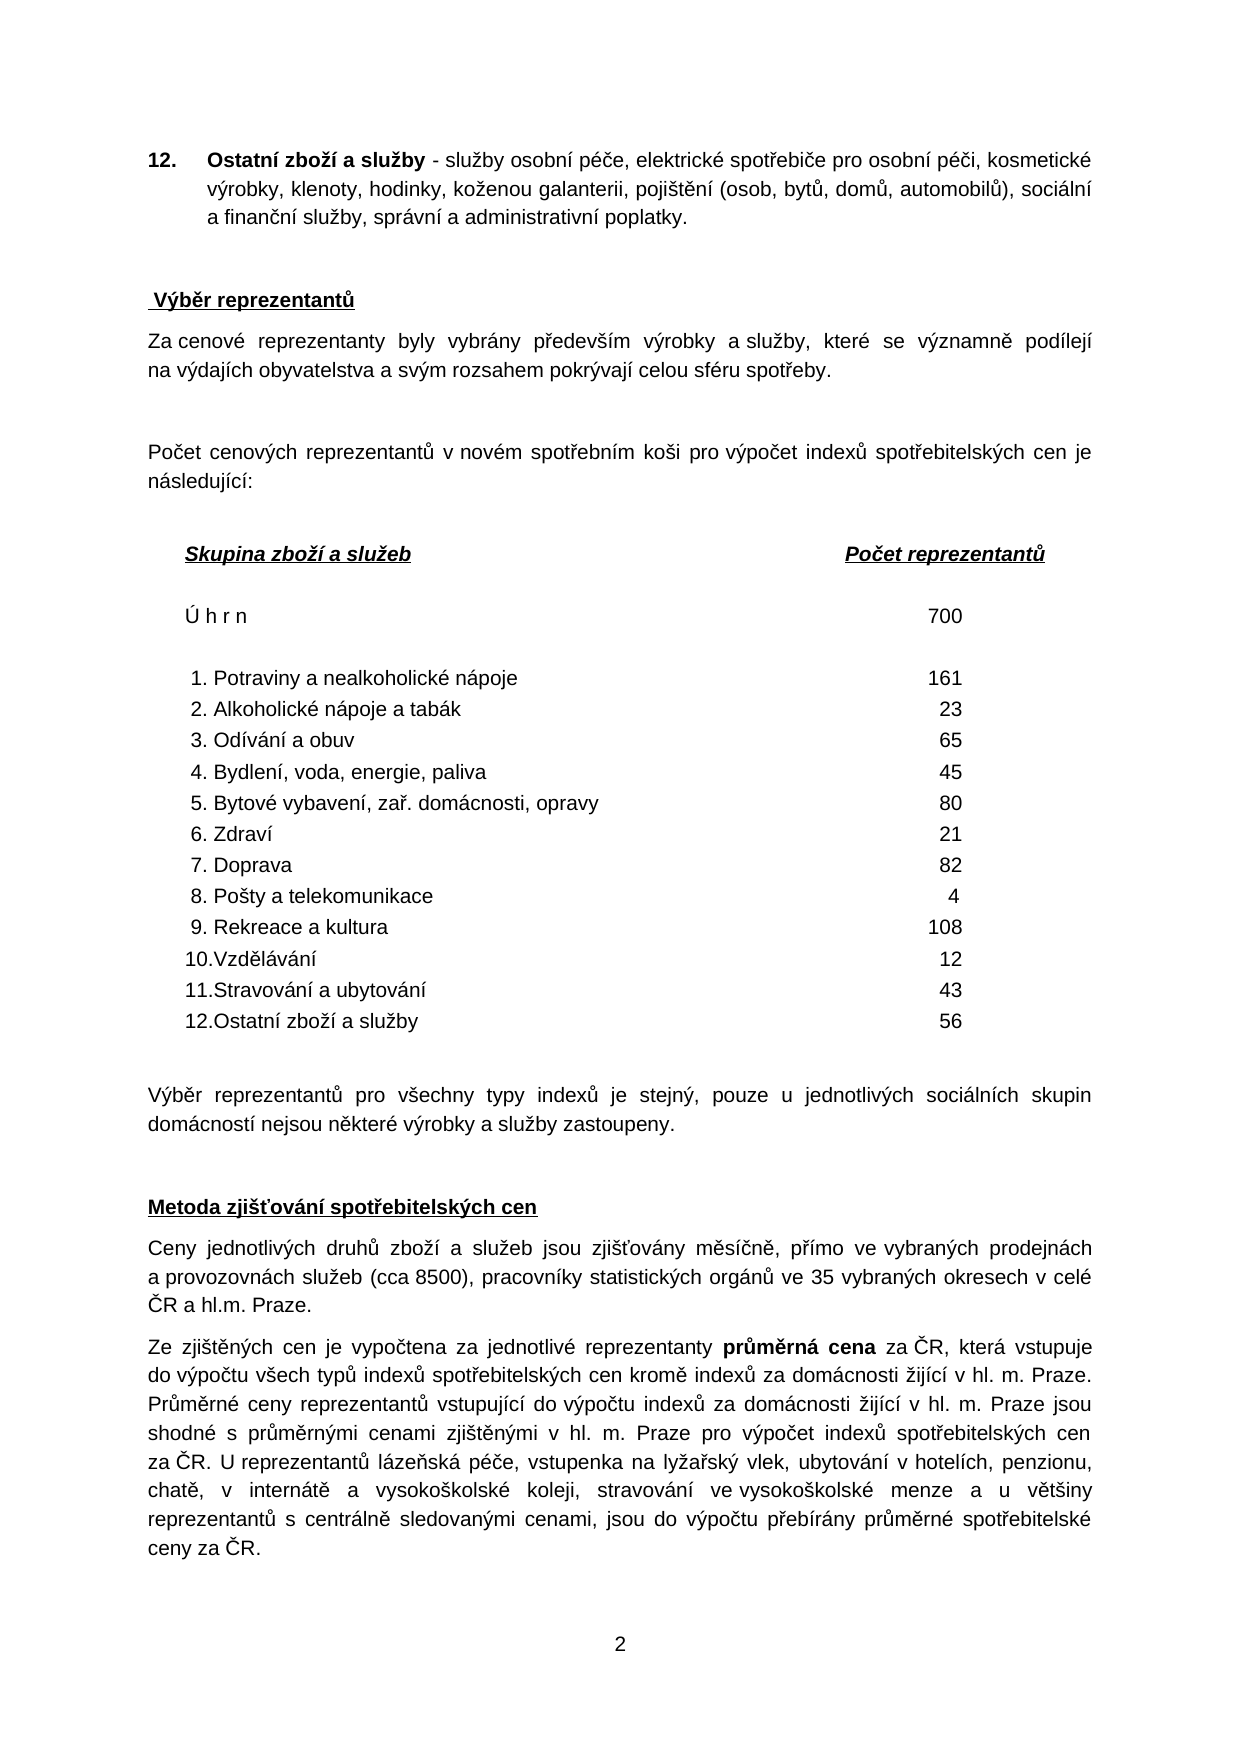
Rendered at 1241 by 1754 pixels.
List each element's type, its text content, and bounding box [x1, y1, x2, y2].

text Ceny jednotlivých druhů zboží a služeb jsou zjišťovány měsíčně, přímo ve vybraných prodejnách a provozovnách služeb (cca 8500), pracovníky statistických orgánů ve 35 vybraných okresech v celé ČR a hl.m. Praze. [148, 1236, 1092, 1317]
table_header Skupina zboží a služeb Ú h r n 1. Potraviny a nealkoholické nápoje 2. Alkoholické nápoje a tabák 3. Odívání a obuv 4. Bydlení, voda, energie, paliva 5. Bytové vybavení, zař. domácnosti, opravy 6. Zdraví 7. Doprava 8. Pošty a telekomunikace 9. Rekreace a kultura 10.Vzdělávání 11.Stravování a ubytování 12.Ostatní zboží a služby [177, 541, 797, 1071]
text Metoda zjišťování spotřebitelských cen [148, 1194, 1092, 1218]
text Počet cenových reprezentantů v novém spotřebním koši pro výpočet indexů spotřebitelských cen je následující: [148, 440, 1092, 493]
text 12. Ostatní zboží a služby - služby osobní péče, elektrické spotřebiče pro osobní péči, kosmetické výrobky, klenoty, hodinky, koženou galanterii, pojištění (osob, bytů, domů, automobilů), sociální a finanční služby, správní a administrativní poplatky. [148, 148, 1092, 229]
subtitle Výběr reprezentantů [148, 288, 1092, 312]
table_header Počet reprezentantů 700 161 23 65 45 80 21 82 4 108 12 43 56 [797, 541, 1093, 1071]
text Ze zjištěných cen je vypočtena za jednotlivé reprezentanty průměrná cena za ČR, která vstupuje do výpočtu všech typů indexů spotřebitelských cen kromě indexů za domácnosti žijící v hl. m. Praze. Průměrné ceny reprezentantů vstupující do výpočtu indexů za domácnosti žijící v hl. m. Praze jsou shodné s průměrnými cenami zjištěnými v hl. m. Praze pro výpočet indexů spotřebitelských cen za ČR. U reprezentantů lázeňská péče, vstupenka na lyžařský vlek, ubytování v hotelích, penzionu, chatě, v internátě a vysokoškolské koleji, stravování ve vysokoškolské menze a u většiny reprezentantů s centrálně sledovanými cenami, jsou do výpočtu přebírány průměrné spotřebitelské ceny za ČR. [148, 1334, 1092, 1560]
text Výběr reprezentantů pro všechny typy indexů je stejný, pouze u jednotlivých sociálních skupin domácností nejsou některé výrobky a služby zastoupeny. [148, 1083, 1092, 1136]
text Za cenové reprezentanty byly vybrány především výrobky a služby, které se významně podílejí na výdajích obyvatelstva a svým rozsahem pokrývají celou sféru spotřeby. [148, 329, 1092, 382]
